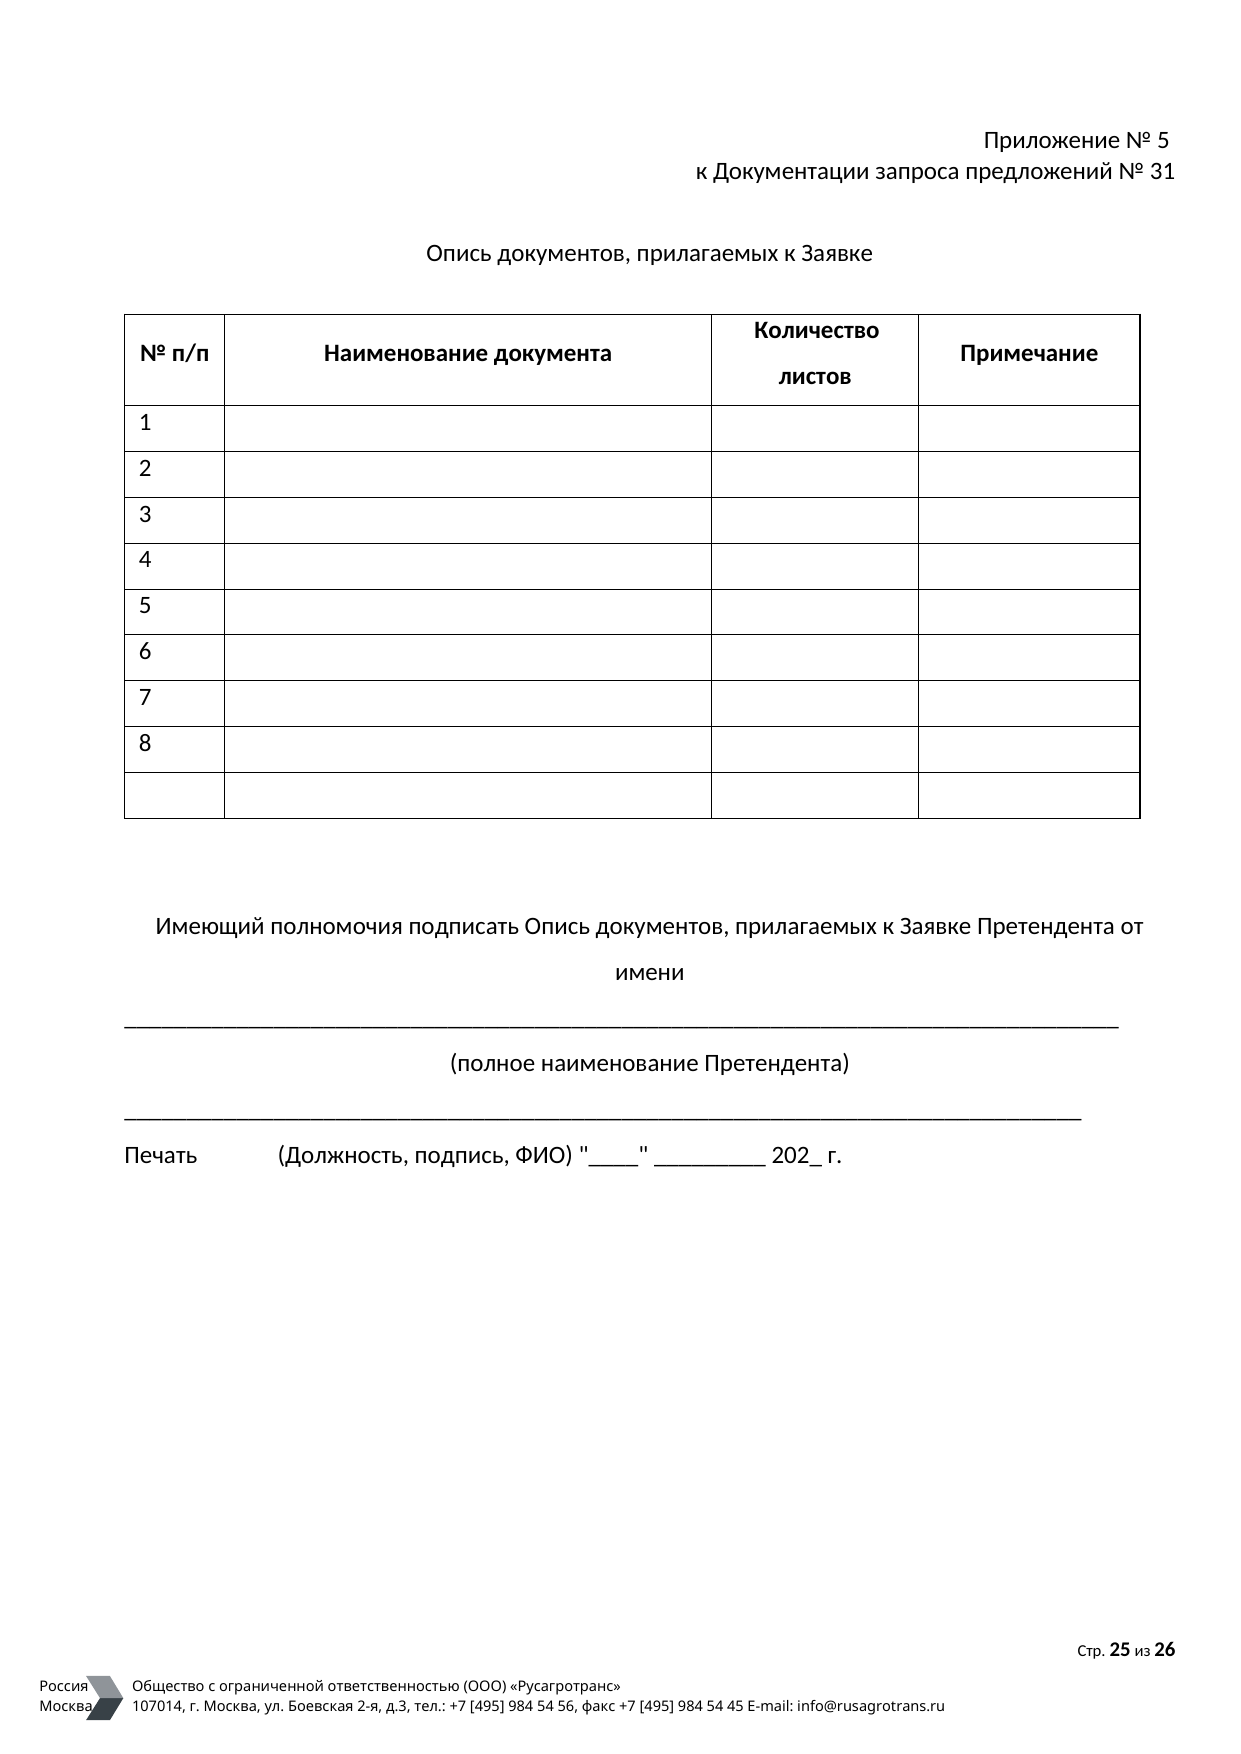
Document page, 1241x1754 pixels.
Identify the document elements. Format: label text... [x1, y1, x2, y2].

table_cell [919, 727, 1139, 772]
table_cell [225, 590, 711, 634]
table_cell [919, 635, 1139, 680]
table_cell [919, 773, 1139, 818]
text (полное наименование Претендента) [124, 1047, 1175, 1078]
table_cell [919, 406, 1139, 451]
text Печать (Должность, подпись, ФИО) "____" _________ 202_ г. [124, 1139, 1175, 1169]
table_cell [225, 681, 711, 726]
table_cell 7 [125, 681, 224, 726]
table_cell 5 [125, 590, 224, 634]
table_cell [225, 452, 711, 497]
table_cell [712, 773, 918, 818]
table_header № п/п [125, 315, 224, 405]
table_cell [919, 544, 1139, 588]
table_cell [225, 635, 711, 680]
table_cell [712, 544, 918, 588]
table_cell 2 [125, 452, 224, 497]
table_cell [225, 773, 711, 818]
table_cell 1 [125, 406, 224, 451]
table_cell [225, 544, 711, 588]
table_cell [919, 452, 1139, 497]
table_cell [712, 727, 918, 772]
table_cell [712, 635, 918, 680]
table_cell [225, 727, 711, 772]
table_header Примечание [919, 315, 1139, 405]
table_cell [125, 773, 224, 818]
table_cell [919, 590, 1139, 634]
table_header Наименование документа [225, 315, 711, 405]
table_cell [712, 590, 918, 634]
table_cell 6 [125, 635, 224, 680]
table_cell [225, 498, 711, 543]
table_cell 3 [125, 498, 224, 543]
subtitle Приложение № 5 к Документации запроса предложений № 31 [124, 124, 1175, 185]
table_cell [712, 406, 918, 451]
table_cell [225, 406, 711, 451]
table_cell [919, 681, 1139, 726]
table_cell [712, 498, 918, 543]
text ________________________________________________________________________________ [124, 1002, 1175, 1032]
table_header Количество листов [712, 315, 918, 405]
text _____________________________________________________________________________ [124, 1093, 1175, 1123]
table_cell [712, 452, 918, 497]
text Опись документов, прилагаемых к Заявке [124, 237, 1175, 268]
text Имеющий полномочия подписать Опись документов, прилагаемых к Заявке Претендента от имени [124, 910, 1175, 986]
table_cell [712, 681, 918, 726]
table_cell 4 [125, 544, 224, 588]
table_cell [919, 498, 1139, 543]
table_cell 8 [125, 727, 224, 772]
